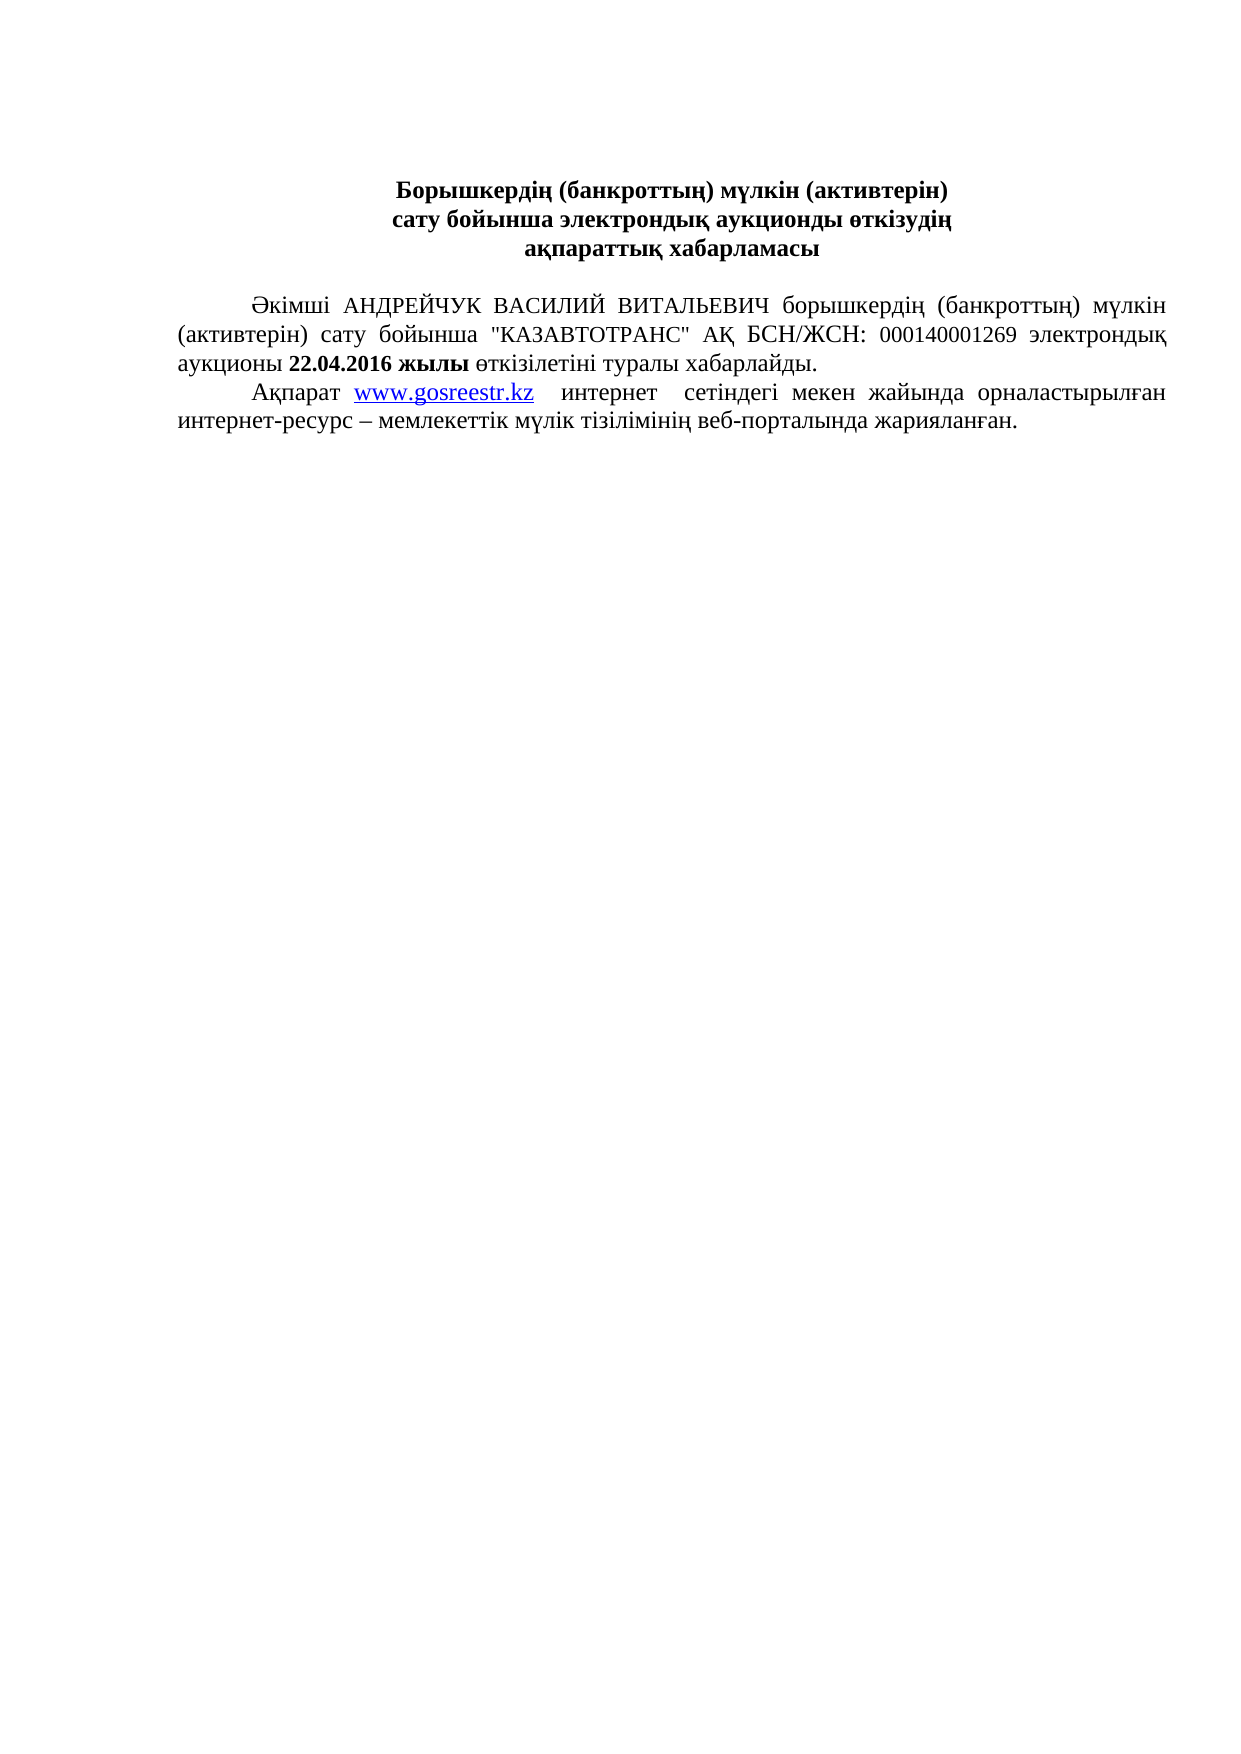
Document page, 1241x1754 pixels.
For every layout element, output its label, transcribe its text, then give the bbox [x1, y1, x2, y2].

text сату бойынша электрондық аукционды өткізудің [177, 204, 1167, 233]
text Әкімші АНДРЕЙЧУК ВАСИЛИЙ ВИТАЛЬЕВИЧ борышкердің (банкроттың) мүлкін (активтерін) сату бойынша "КАЗАВТОТРАНС" АҚ БСН/ЖСН: 000140001269 электрондық аукционы 22.04.2016 жылы өткізілетіні туралы хабарлайды. [177, 291, 1167, 377]
text Ақпарат www.gosreestr.kz интернет сетіндегі мекен жайында орналастырылған интернет-ресурс – мемлекеттік мүлік тізілімінің веб-порталында жарияланған. [177, 377, 1167, 434]
text ақпараттық хабарламасы [177, 233, 1167, 262]
text Борышкердің (банкроттың) мүлкін (активтерін) [177, 176, 1167, 204]
